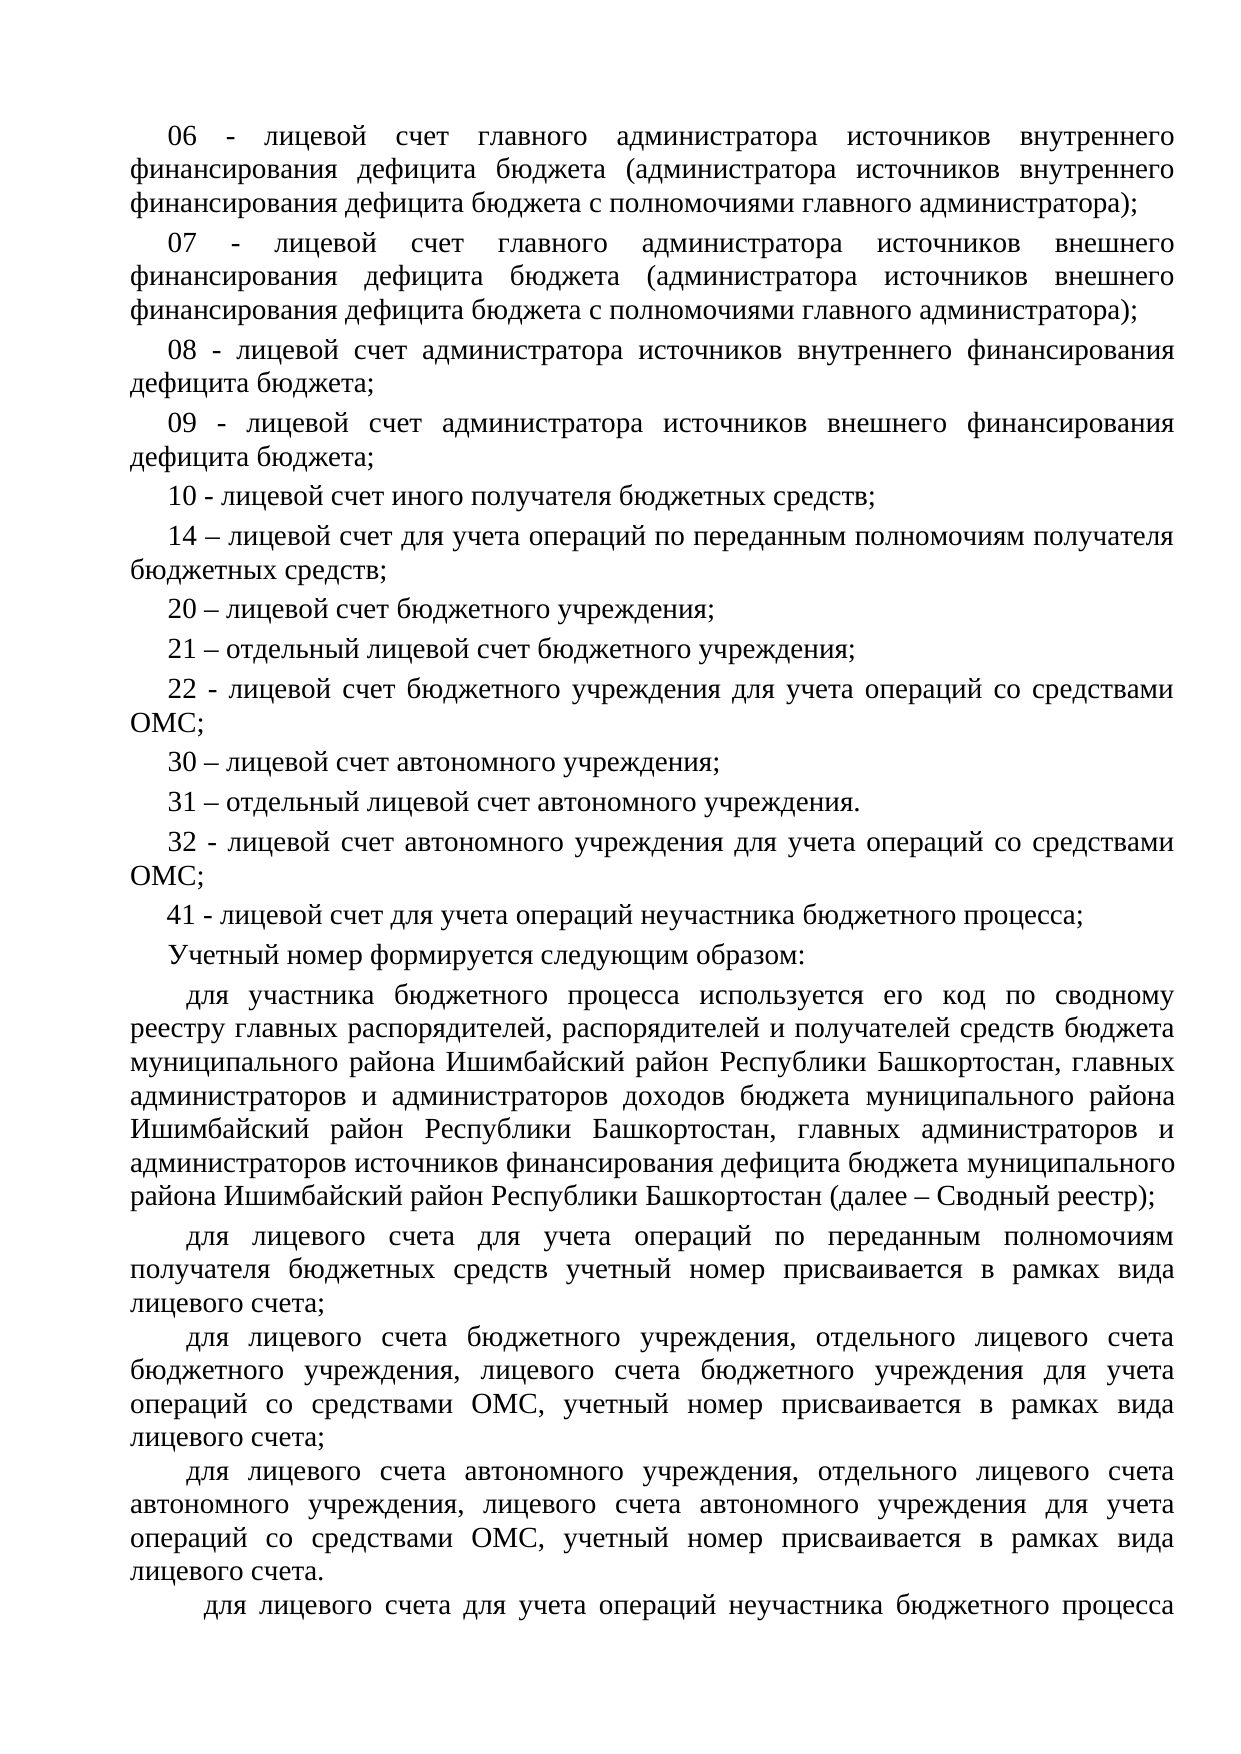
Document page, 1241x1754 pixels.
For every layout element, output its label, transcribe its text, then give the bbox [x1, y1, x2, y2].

text 32 - лицевой счет автономного учреждения для учета операций со средствами ОМС; [130, 824, 1175, 891]
text 41 - лицевой счет для учета операций неучастника бюджетного процесса; [130, 897, 1175, 931]
text для участника бюджетного процесса используется его код по сводному реестру главных распорядителей, распорядителей и получателей средств бюджета муниципального района Ишимбайский район Республики Башкортостан, главных администраторов и администраторов доходов бюджета муниципального района Ишимбайский район Республики Башкортостан, главных администраторов и администраторов источников финансирования дефицита бюджета муниципального района Ишимбайский район Республики Башкортостан (далее – Сводный реестр); [130, 977, 1175, 1212]
text 09 - лицевой счет администратора источников внешнего финансирования дефицита бюджета; [130, 405, 1175, 472]
text 22 - лицевой счет бюджетного учреждения для учета операций со средствами ОМС; [130, 671, 1175, 738]
text 30 – лицевой счет автономного учреждения; [130, 744, 1175, 778]
text Учетный номер формируется следующим образом: [130, 937, 1175, 971]
text 10 - лицевой счет иного получателя бюджетных средств; [130, 478, 1175, 512]
text 06 - лицевой счет главного администратора источников внутреннего финансирования дефицита бюджета (администратора источников внутреннего финансирования дефицита бюджета с полномочиями главного администратора); [130, 118, 1175, 219]
text 21 – отдельный лицевой счет бюджетного учреждения; [130, 631, 1175, 665]
text 08 - лицевой счет администратора источников внутреннего финансирования дефицита бюджета; [130, 332, 1175, 399]
text 20 – лицевой счет бюджетного учреждения; [130, 592, 1175, 625]
title для лицевого счета для учета операций по переданным полномочиям получателя бюджетных средств учетный номер присваивается в рамках вида лицевого счета; [130, 1218, 1175, 1319]
title для лицевого счета автономного учреждения, отдельного лицевого счета автономного учреждения, лицевого счета автономного учреждения для учета операций со средствами ОМС, учетный номер присваивается в рамках вида лицевого счета. [130, 1453, 1175, 1587]
title для лицевого счета бюджетного учреждения, отдельного лицевого счета бюджетного учреждения, лицевого счета бюджетного учреждения для учета операций со средствами ОМС, учетный номер присваивается в рамках вида лицевого счета; [130, 1319, 1175, 1453]
text 07 - лицевой счет главного администратора источников внешнего финансирования дефицита бюджета (администратора источников внешнего финансирования дефицита бюджета с полномочиями главного администратора); [130, 225, 1175, 326]
text 14 – лицевой счет для учета операций по переданным полномочиям получателя бюджетных средств; [130, 518, 1175, 585]
text 31 – отдельный лицевой счет автономного учреждения. [130, 784, 1175, 818]
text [130, 1587, 1175, 1621]
